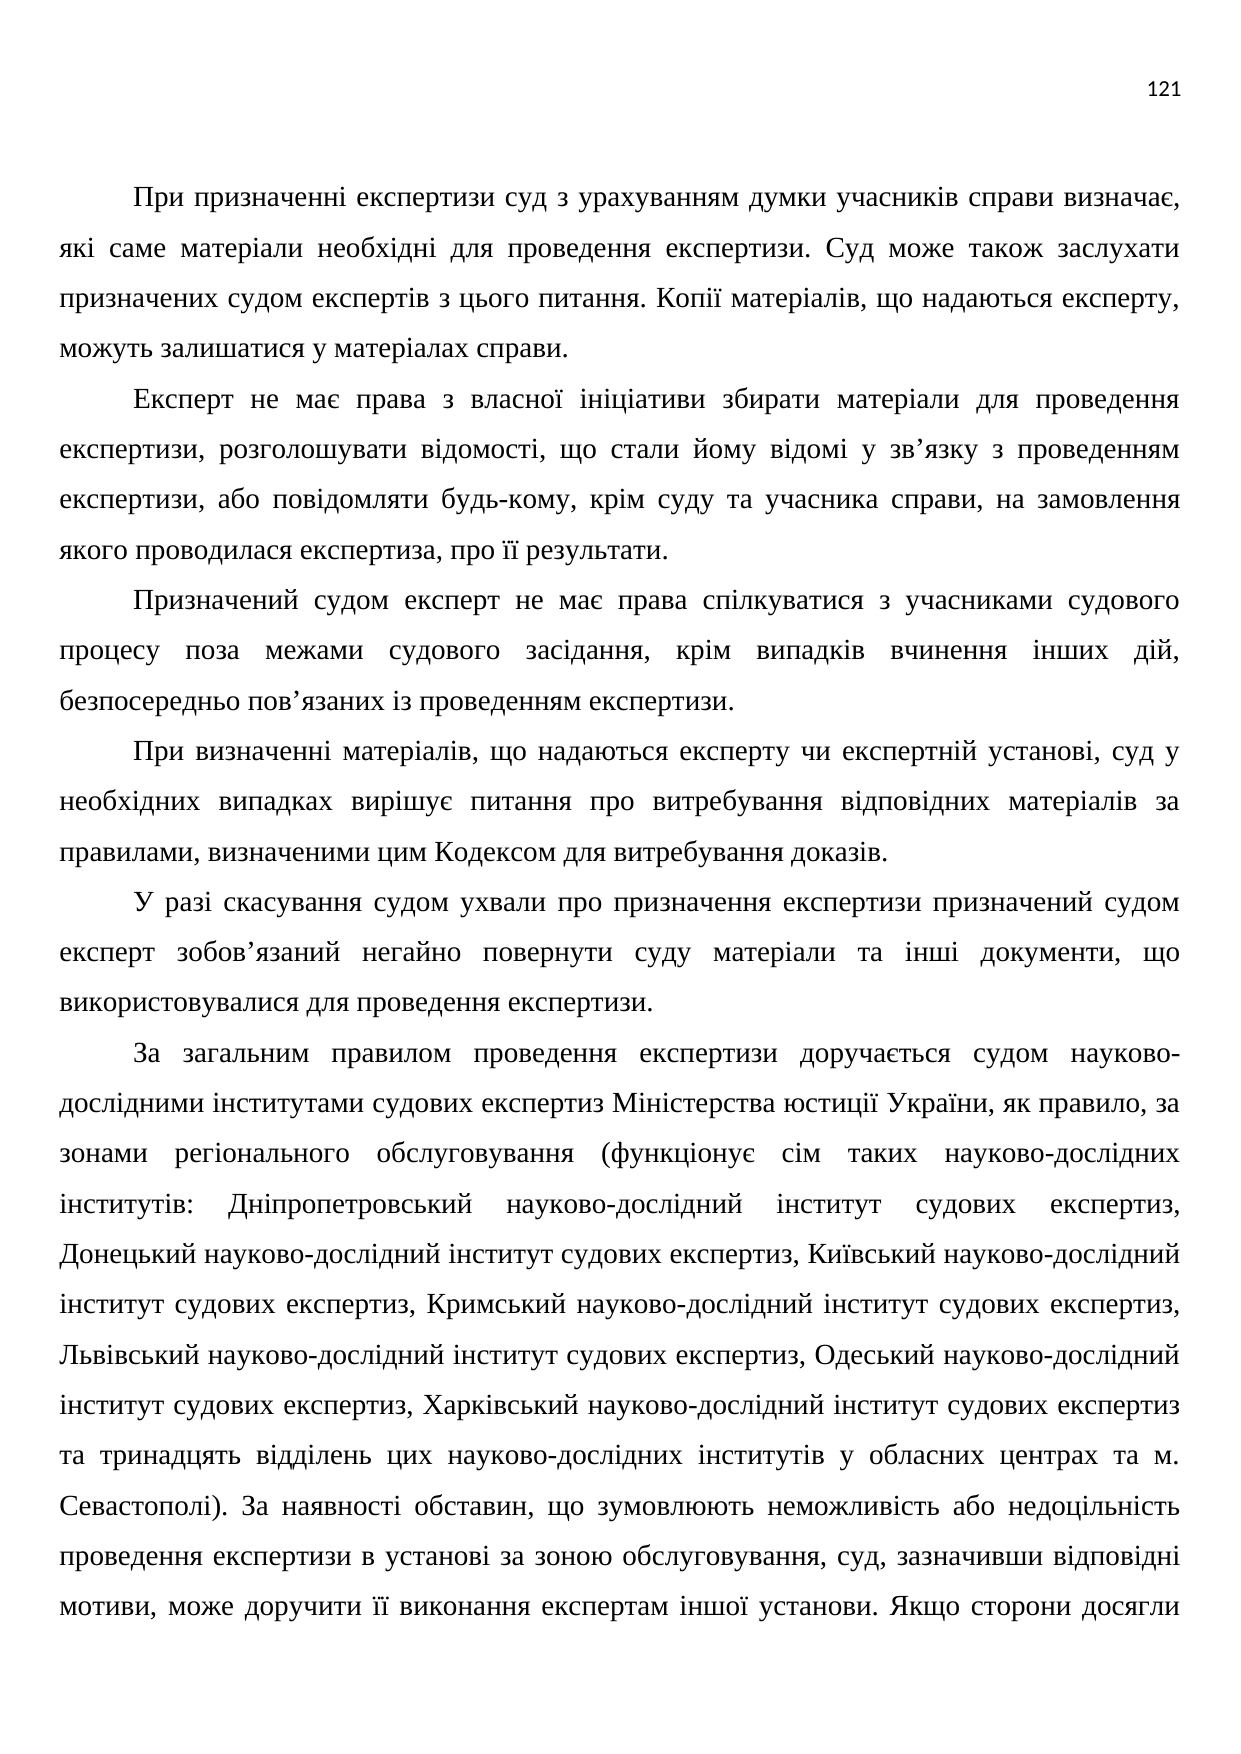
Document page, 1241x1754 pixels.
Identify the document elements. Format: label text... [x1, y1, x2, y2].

text У разі скасування судом ухвали про призначення експертизи призначений судом експерт зобов’язаний негайно повернути суду матеріали та інші документи, що використовувалися для проведення експертизи. [59, 884, 1181, 1018]
text Експерт не має права з власної ініціативи збирати матеріали для проведення експертизи, розголошувати відомості, що стали йому відомі у зв’язку з проведенням експертизи, або повідомляти будь-кому, крім суду та учасника справи, на замовлення якого проводилася експертиза, про її результати. [59, 381, 1181, 565]
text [59, 1035, 1181, 1622]
text При призначенні експертизи суд з урахуванням думки учасників справи визначає, які саме матеріали необхідні для проведення експертизи. Суд може також заслухати призначених судом експертів з цього питання. Копії матеріалів, що надаються експерту, можуть залишатися у матеріалах справи. [59, 179, 1181, 364]
text При визначенні матеріалів, що надаються експерту чи експертній установі, суд у необхідних випадках вирішує питання про витребування відповідних матеріалів за правилами, визначеними цим Кодексом для витребування доказів. [59, 733, 1181, 867]
text Призначений судом експерт не має права спілкуватися з учасниками судового процесу поза межами судового засідання, крім випадків вчинення інших дій, безпосередньо пов’язаних із проведенням експертизи. [59, 582, 1181, 716]
